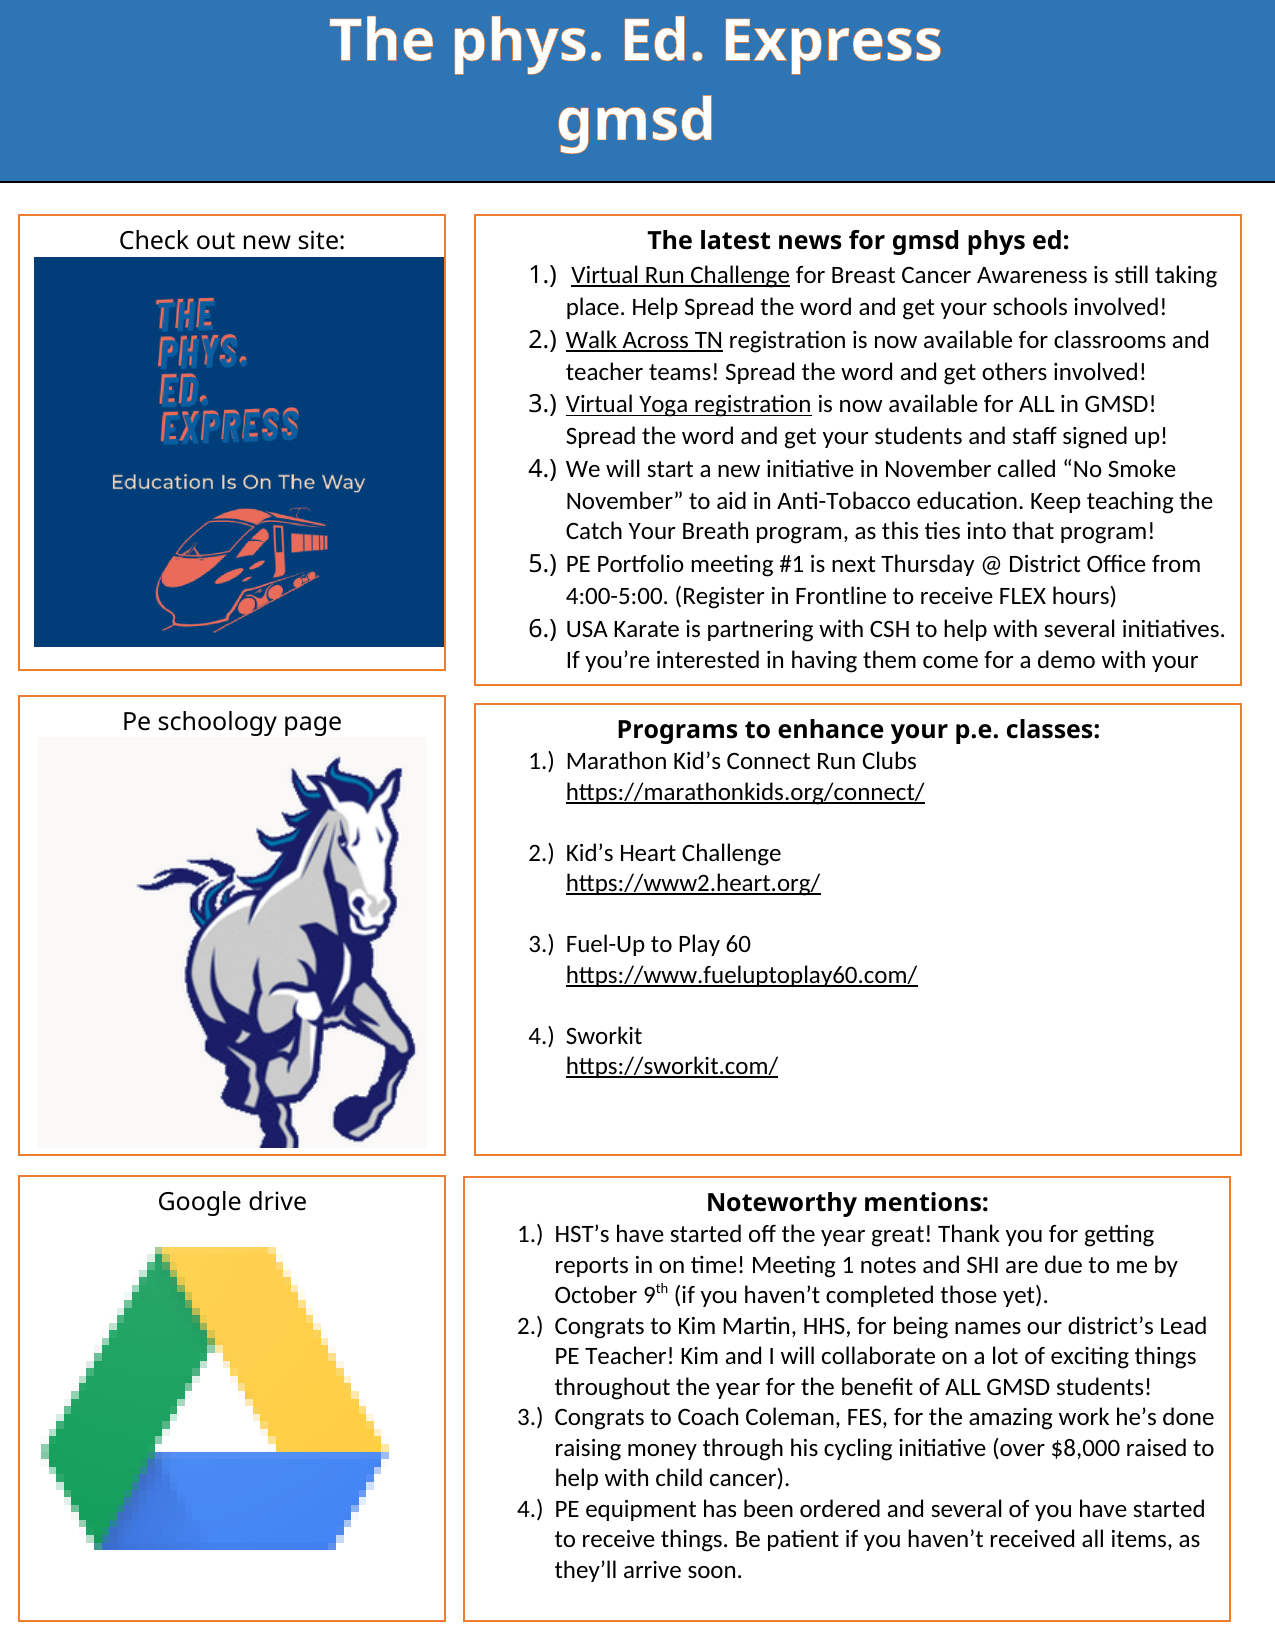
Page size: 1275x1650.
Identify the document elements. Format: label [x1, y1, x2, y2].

picture [37, 737, 427, 1148]
picture [34, 1218, 397, 1581]
picture [34, 257, 444, 647]
